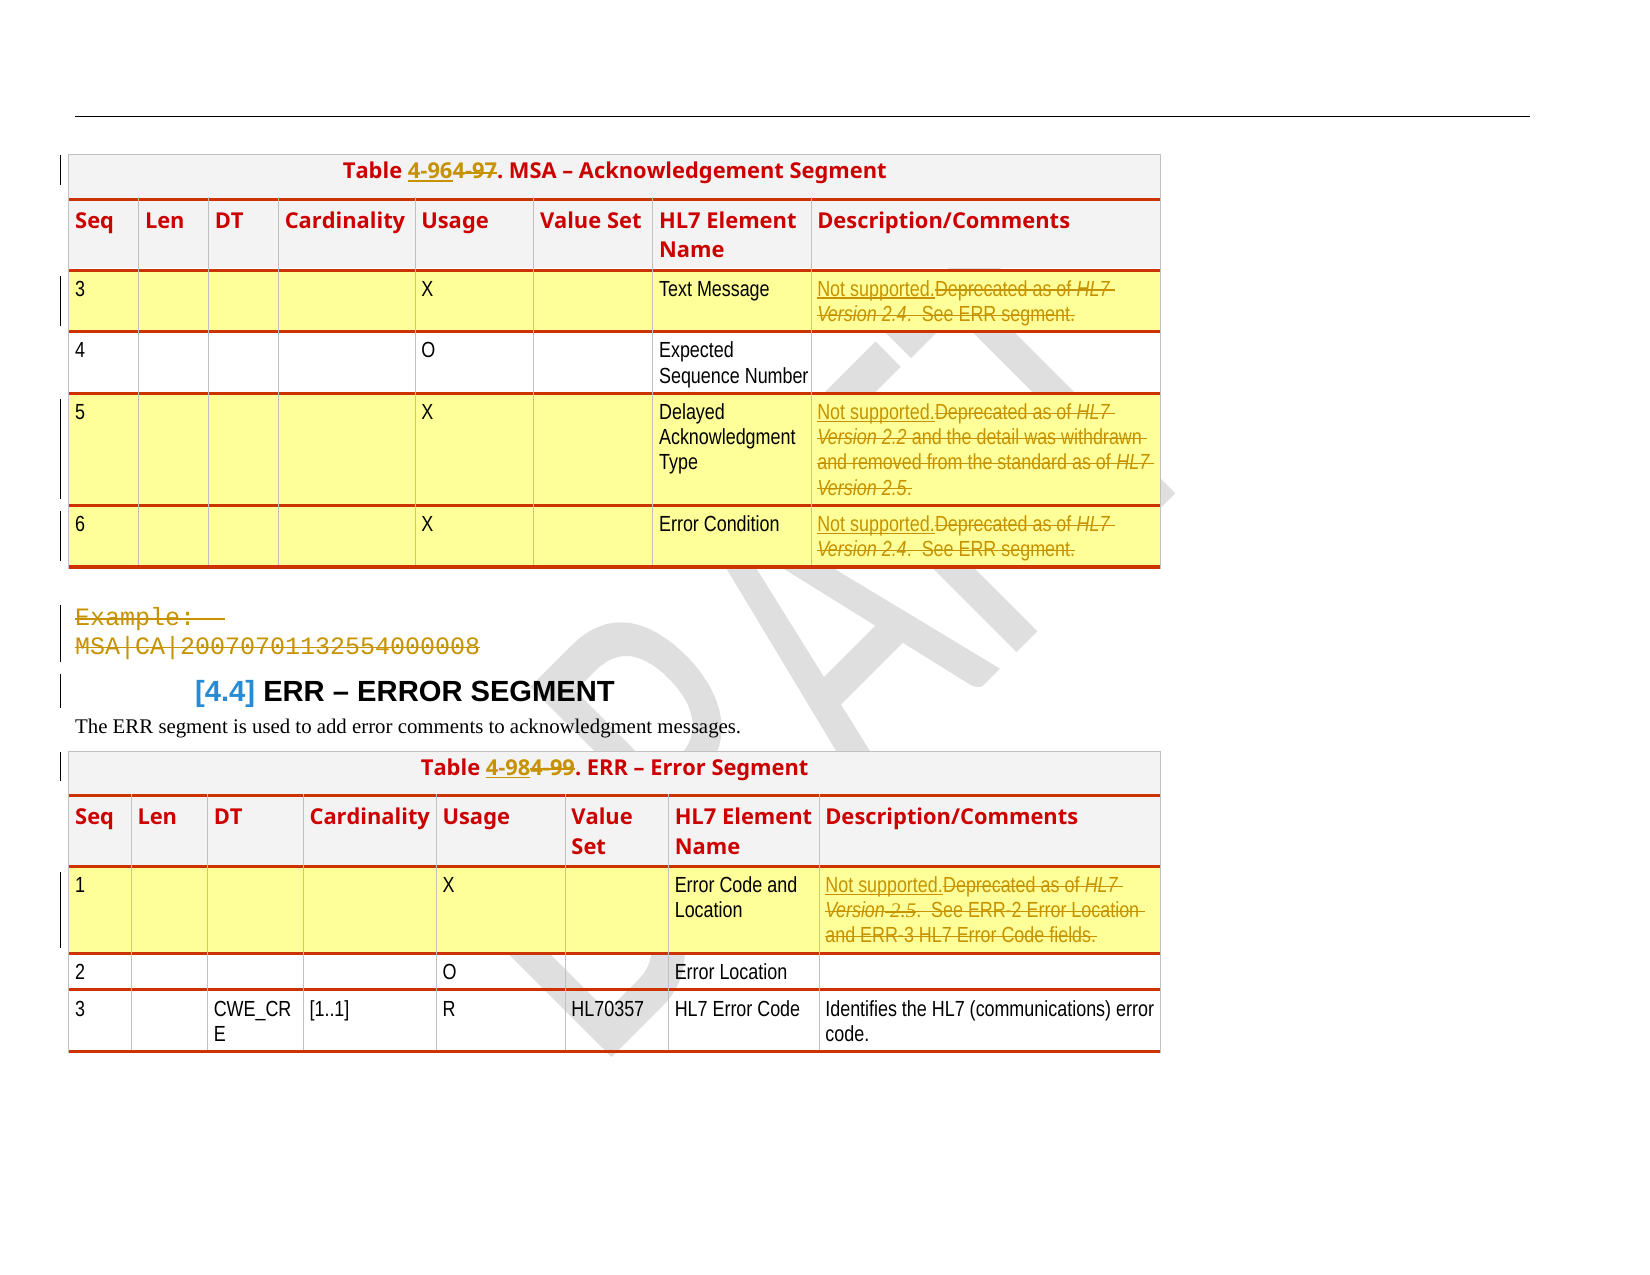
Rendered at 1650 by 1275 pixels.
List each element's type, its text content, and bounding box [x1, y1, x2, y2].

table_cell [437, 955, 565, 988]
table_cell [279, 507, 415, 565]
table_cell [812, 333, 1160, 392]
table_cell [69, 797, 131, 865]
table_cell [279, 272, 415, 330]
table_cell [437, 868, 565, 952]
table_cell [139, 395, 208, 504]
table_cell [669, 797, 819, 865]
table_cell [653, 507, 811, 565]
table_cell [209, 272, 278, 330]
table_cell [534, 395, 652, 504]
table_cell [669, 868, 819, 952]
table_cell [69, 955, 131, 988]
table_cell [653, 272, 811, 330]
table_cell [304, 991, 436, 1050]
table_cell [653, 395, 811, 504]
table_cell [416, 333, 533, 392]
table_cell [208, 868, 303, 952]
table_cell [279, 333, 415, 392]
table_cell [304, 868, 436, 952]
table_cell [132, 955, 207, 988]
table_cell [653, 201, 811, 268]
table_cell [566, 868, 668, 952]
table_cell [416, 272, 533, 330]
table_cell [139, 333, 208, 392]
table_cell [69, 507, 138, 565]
text The ERR segment is used to add error comments to acknowledgment messages. [75, 714, 1530, 738]
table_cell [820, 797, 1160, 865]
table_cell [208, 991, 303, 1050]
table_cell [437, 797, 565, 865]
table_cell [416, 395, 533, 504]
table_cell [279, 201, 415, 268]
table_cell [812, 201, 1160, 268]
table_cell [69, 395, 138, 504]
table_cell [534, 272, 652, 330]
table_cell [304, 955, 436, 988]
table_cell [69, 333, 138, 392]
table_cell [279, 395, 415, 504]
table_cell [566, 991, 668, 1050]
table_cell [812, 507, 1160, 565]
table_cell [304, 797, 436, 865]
subtitle ERR – Error Segment [195, 674, 1530, 708]
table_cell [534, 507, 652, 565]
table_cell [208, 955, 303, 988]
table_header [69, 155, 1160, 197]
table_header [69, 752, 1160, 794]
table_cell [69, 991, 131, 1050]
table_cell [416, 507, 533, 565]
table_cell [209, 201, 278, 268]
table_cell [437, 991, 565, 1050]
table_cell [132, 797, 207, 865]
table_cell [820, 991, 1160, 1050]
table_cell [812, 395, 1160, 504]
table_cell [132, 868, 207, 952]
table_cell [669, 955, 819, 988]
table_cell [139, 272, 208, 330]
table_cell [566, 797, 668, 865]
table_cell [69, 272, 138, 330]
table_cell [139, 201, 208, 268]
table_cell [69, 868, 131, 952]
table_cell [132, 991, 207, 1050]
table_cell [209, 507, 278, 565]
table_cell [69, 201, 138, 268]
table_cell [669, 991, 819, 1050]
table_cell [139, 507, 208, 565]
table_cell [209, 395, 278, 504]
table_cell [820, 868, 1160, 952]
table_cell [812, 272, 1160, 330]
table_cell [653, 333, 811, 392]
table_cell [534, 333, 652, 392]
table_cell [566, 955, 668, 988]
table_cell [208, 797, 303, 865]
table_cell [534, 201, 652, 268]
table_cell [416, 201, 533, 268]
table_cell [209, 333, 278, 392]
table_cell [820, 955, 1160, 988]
